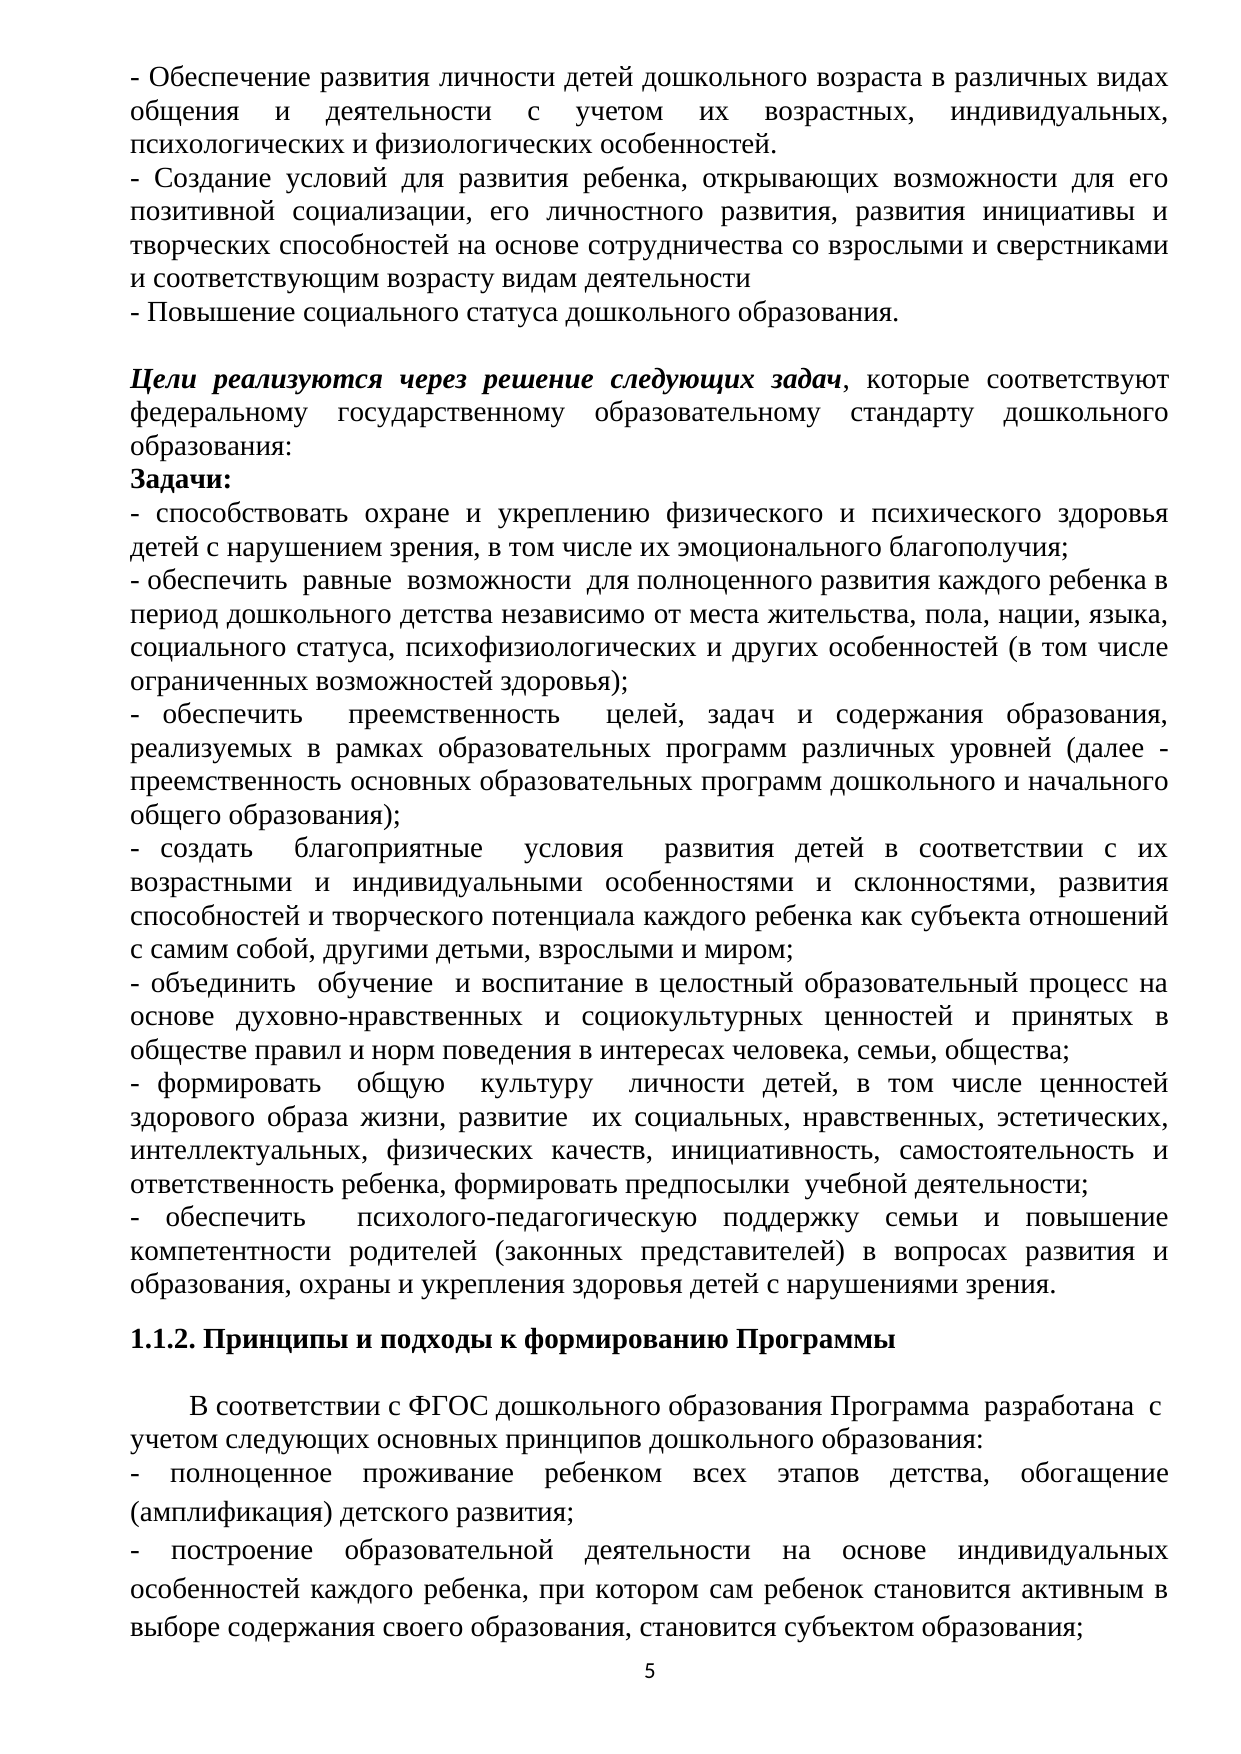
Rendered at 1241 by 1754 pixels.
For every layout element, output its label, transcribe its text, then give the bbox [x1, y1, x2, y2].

text - полноценное проживание ребенком всех этапов детства, обогащение (амплификация) детского развития; [130, 1455, 1169, 1527]
text - объединить обучение и воспитание в целостный образовательный процесс на основе духовно-нравственных и социокультурных ценностей и принятых в обществе правил и норм поведения в интересах человека, семьи, общества; [130, 965, 1169, 1065]
text 1.1.2. Принципы и подходы к формированию Программы [130, 1321, 1169, 1354]
text - создать благоприятные условия развития детей в соответствии с их возрастными и индивидуальными особенностями и склонностями, развития способностей и творческого потенциала каждого ребенка как субъекта отношений с самим собой, другими детьми, взрослыми и миром; [130, 831, 1169, 965]
text - обеспечить психолого-педагогическую поддержку семьи и повышение компетентности родителей (законных представителей) в вопросах развития и образования, охраны и укрепления здоровья детей с нарушениями зрения. [130, 1199, 1169, 1300]
text - способствовать охране и укреплению физического и психического здоровья детей с нарушением зрения, в том числе их эмоционального благополучия; [130, 495, 1169, 562]
text Цели реализуются через решение следующих задач, которые соответствуют федеральному государственному образовательному стандарту дошкольного образования: [130, 361, 1169, 462]
text Задачи: [130, 462, 1169, 495]
text - обеспечить преемственность целей, задач и содержания образования, реализуемых в рамках образовательных программ различных уровней (далее - преемственность основных образовательных программ дошкольного и начального общего образования); [130, 696, 1169, 831]
text - обеспечить равные возможности для полноценного развития каждого ребенка в период дошкольного детства независимо от места жительства, пола, нации, языка, социального статуса, психофизиологических и других особенностей (в том числе ограниченных возможностей здоровья); [130, 562, 1169, 696]
text - построение образовательной деятельности на основе индивидуальных особенностей каждого ребенка, при котором сам ребенок становится активным в выборе содержания своего образования, становится субъектом образования; [130, 1532, 1169, 1643]
text - Повышение социального статуса дошкольного образования. [130, 294, 1169, 327]
text - формировать общую культуру личности детей, в том числе ценностей здорового образа жизни, развитие их социальных, нравственных, эстетических, интеллектуальных, физических качеств, инициативность, самостоятельность и ответственность ребенка, формировать предпосылки учебной деятельности; [130, 1065, 1169, 1199]
text - Обеспечение развития личности детей дошкольного возраста в различных видах общения и деятельности с учетом их возрастных, индивидуальных, психологических и физиологических особенностей. [130, 59, 1169, 160]
text В соответствии с ФГОС дошкольного образования Программа разработана с учетом следующих основных принципов дошкольного образования: [130, 1388, 1169, 1455]
text - Создание условий для развития ребенка, открывающих возможности для его позитивной социализации, его личностного развития, развития инициативы и творческих способностей на основе сотрудничества со взрослыми и сверстниками и соответствующим возрасту видам деятельности [130, 160, 1169, 294]
